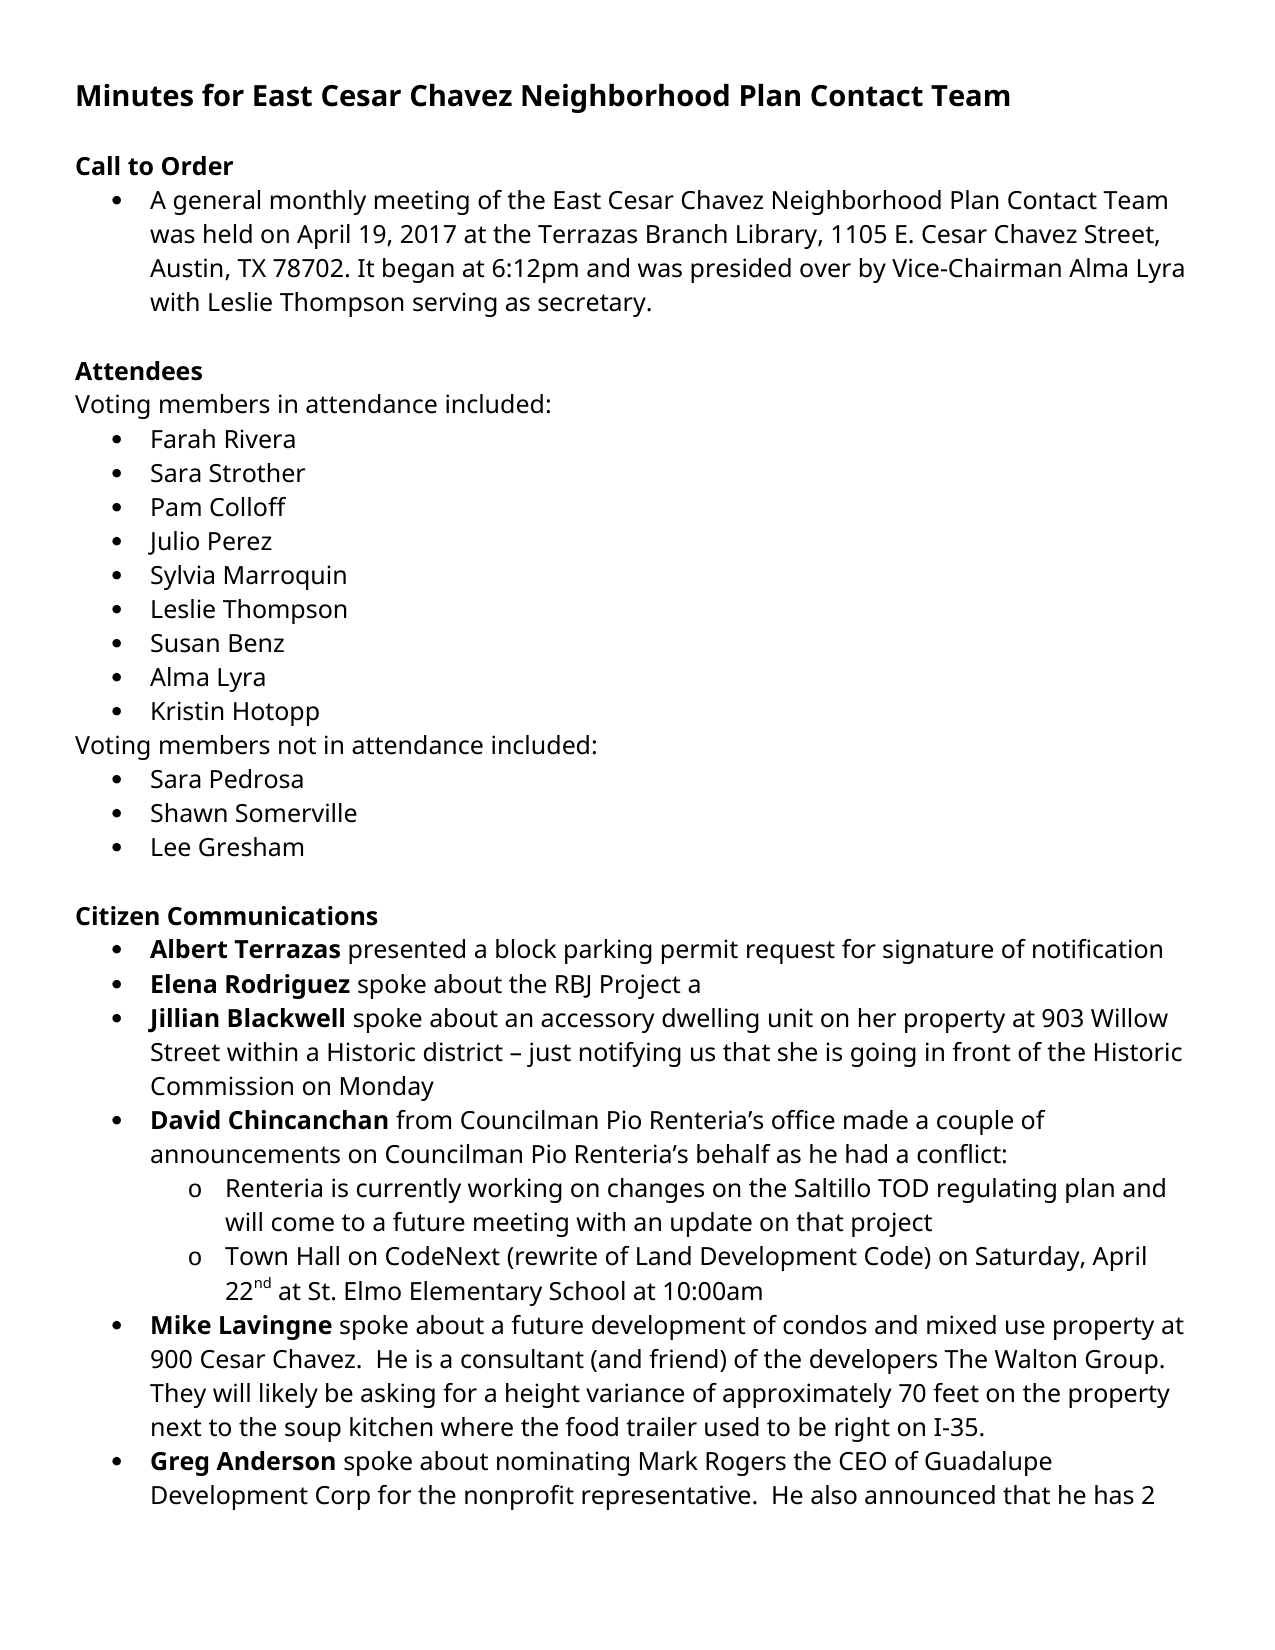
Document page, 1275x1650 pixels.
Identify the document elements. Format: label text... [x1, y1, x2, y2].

list Mike Lavingne spoke about a future development of condos and mixed use property at 900 Cesar Chavez. He is a consultant (and friend) of the developers The Walton Group. They will likely be asking for a height variance of approximately 70 feet on the property next to the soup kitchen where the food trailer used to be right on I-35. [112, 1307, 1200, 1443]
list David Chincanchan from Councilman Pio Renteria’s office made a couple of announcements on Councilman Pio Renteria’s behalf as he had a conflict: [112, 1102, 1200, 1171]
list Kristin Hotopp [112, 694, 1200, 728]
list Pam Colloff [112, 489, 1200, 523]
text Attendees [75, 353, 1200, 387]
list Susan Benz [112, 626, 1200, 660]
text Voting members in attendance included: [75, 387, 1200, 421]
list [112, 1443, 1200, 1512]
text Voting members not in attendance included: [75, 728, 1200, 762]
list Farah Rivera [112, 421, 1200, 455]
list Julio Perez [112, 523, 1200, 557]
list Leslie Thompson [112, 592, 1200, 626]
list Lee Gresham [112, 830, 1200, 864]
text Call to Order [75, 149, 1200, 183]
list Jillian Blackwell spoke about an accessory dwelling unit on her property at 903 Willow Street within a Historic district – just notifying us that she is going in front of the Historic Commission on Monday [112, 1000, 1200, 1102]
text Citizen Communications [75, 898, 1200, 932]
list Elena Rodriguez spoke about the RBJ Project a [112, 966, 1200, 1000]
list Alma Lyra [112, 660, 1200, 694]
list Renteria is currently working on changes on the Saltillo TOD regulating plan and will come to a future meeting with an update on that project [187, 1171, 1200, 1239]
text Minutes for East Cesar Chavez Neighborhood Plan Contact Team [75, 75, 1200, 115]
list Sara Strother [112, 455, 1200, 489]
list Sylvia Marroquin [112, 557, 1200, 592]
list Shawn Somerville [112, 796, 1200, 830]
list Town Hall on CodeNext (rewrite of Land Development Code) on Saturday, April 22nd at St. Elmo Elementary School at 10:00am [187, 1239, 1200, 1307]
list A general monthly meeting of the East Cesar Chavez Neighborhood Plan Contact Team was held on April 19, 2017 at the Terrazas Branch Library, 1105 E. Cesar Chavez Street, Austin, TX 78702. It began at 6:12pm and was presided over by Vice-Chairman Alma Lyra with Leslie Thompson serving as secretary. [112, 183, 1200, 319]
list Albert Terrazas presented a block parking permit request for signature of notification [112, 932, 1200, 966]
list Sara Pedrosa [112, 762, 1200, 796]
